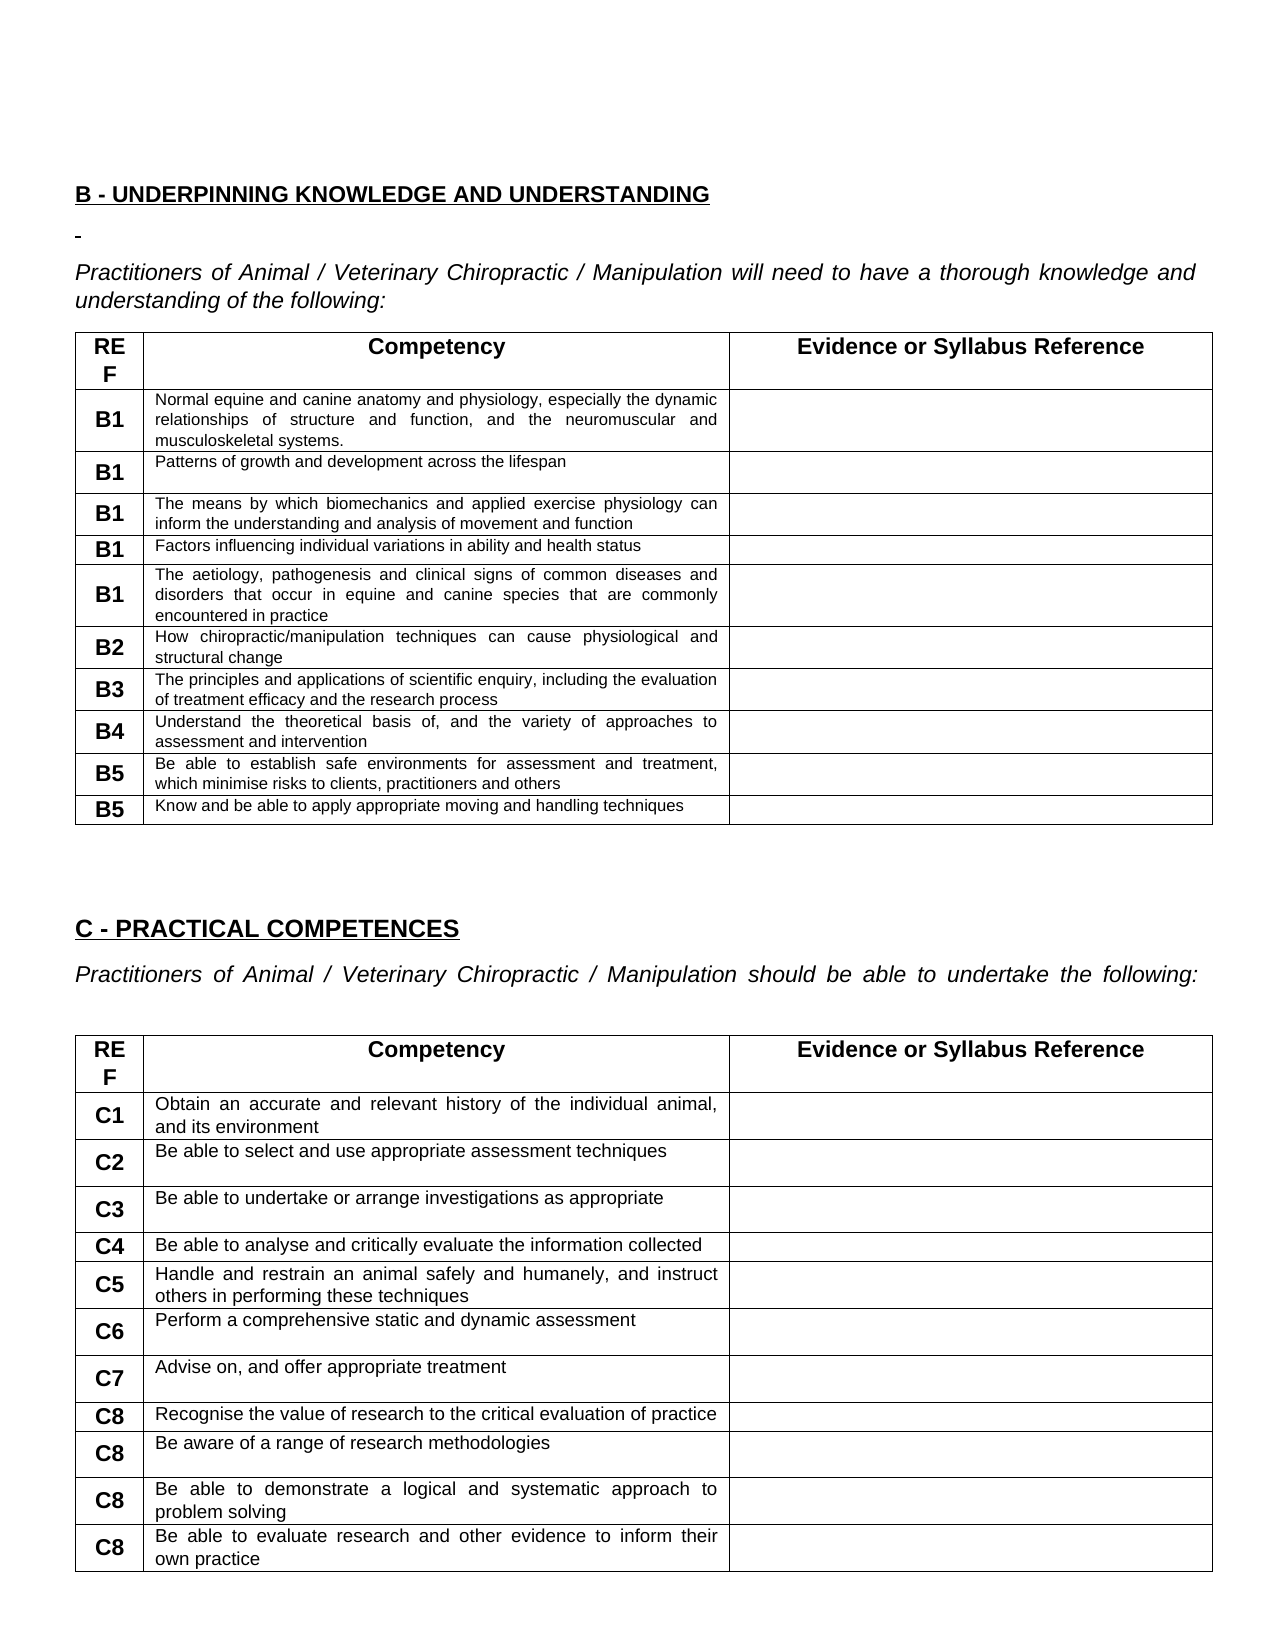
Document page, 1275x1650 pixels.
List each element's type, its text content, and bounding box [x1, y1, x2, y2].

table_cell The means by which biomechanics and applied exercise physiology can inform the understanding and analysis of movement and function [144, 494, 729, 535]
table_cell [730, 1233, 1212, 1261]
table_header REF [76, 333, 143, 389]
table_cell How chiropractic/manipulation techniques can cause physiological and structural change [144, 627, 729, 668]
table_cell [730, 796, 1212, 823]
table_cell Handle and restrain an animal safely and humanely, and instruct others in performing these techniques [144, 1262, 729, 1308]
table_cell B5 [76, 754, 143, 794]
text Practitioners of Animal / Veterinary Chiropractic / Manipulation should be able to undertake the following: [75, 961, 1200, 1017]
table_cell [730, 1187, 1212, 1232]
table_cell Be able to demonstrate a logical and systematic approach to problem solving [144, 1478, 729, 1524]
table_cell B5 [76, 796, 143, 823]
table_cell Factors influencing individual variations in ability and health status [144, 536, 729, 564]
table_cell Be able to evaluate research and other evidence to inform their own practice [144, 1525, 729, 1571]
table_cell Normal equine and canine anatomy and physiology, especially the dynamic relationships of structure and function, and the neuromuscular and musculoskeletal systems. [144, 390, 729, 451]
table_cell [730, 1478, 1212, 1524]
table_cell [730, 1093, 1212, 1139]
table_cell [730, 1525, 1212, 1571]
table_cell C1 [76, 1093, 143, 1139]
table_cell B1 [76, 452, 143, 493]
table_cell B4 [76, 711, 143, 752]
table_cell [730, 669, 1212, 710]
table_cell [730, 1262, 1212, 1308]
table_cell B1 [76, 494, 143, 535]
table_cell Be aware of a range of research methodologies [144, 1432, 729, 1477]
table_cell The principles and applications of scientific enquiry, including the evaluation of treatment efficacy and the research process [144, 669, 729, 710]
table_cell [730, 1403, 1212, 1431]
table_cell C6 [76, 1309, 143, 1355]
table_cell [730, 1309, 1212, 1355]
table_cell C2 [76, 1140, 143, 1186]
table_cell [730, 494, 1212, 535]
table_cell B1 [76, 565, 143, 626]
table_cell C5 [76, 1262, 143, 1308]
table_cell Advise on, and offer appropriate treatment [144, 1356, 729, 1402]
table_header Evidence or Syllabus Reference [730, 333, 1212, 389]
table_cell Understand the theoretical basis of, and the variety of approaches to assessment and intervention [144, 711, 729, 752]
table_cell [730, 452, 1212, 493]
table_header Competency [144, 1036, 729, 1092]
table_cell [730, 565, 1212, 626]
table_cell C3 [76, 1187, 143, 1232]
table_cell B1 [76, 536, 143, 564]
table_cell B3 [76, 669, 143, 710]
table_cell [730, 536, 1212, 564]
table_header REF [76, 1036, 143, 1092]
table_cell C7 [76, 1356, 143, 1402]
table_cell B2 [76, 627, 143, 668]
text Practitioners of Animal / Veterinary Chiropractic / Manipulation will need to have a thorough knowledge and understanding of the following: [75, 259, 1200, 313]
table_cell C4 [76, 1233, 143, 1261]
text C - PRACTICAL COMPETENCES [75, 914, 1200, 942]
table_cell [730, 1140, 1212, 1186]
table_cell C8 [76, 1432, 143, 1477]
table_cell The aetiology, pathogenesis and clinical signs of common diseases and disorders that occur in equine and canine species that are commonly encountered in practice [144, 565, 729, 626]
table_cell [730, 754, 1212, 794]
table_cell Patterns of growth and development across the lifespan [144, 452, 729, 493]
table_cell Perform a comprehensive static and dynamic assessment [144, 1309, 729, 1355]
table_cell Be able to establish safe environments for assessment and treatment, which minimise risks to clients, practitioners and others [144, 754, 729, 794]
table_cell C8 [76, 1525, 143, 1571]
table_cell Obtain an accurate and relevant history of the individual animal, and its environment [144, 1093, 729, 1139]
table_header Competency [144, 333, 729, 389]
table_cell Be able to undertake or arrange investigations as appropriate [144, 1187, 729, 1232]
table_cell [730, 627, 1212, 668]
table_cell Be able to analyse and critically evaluate the information collected [144, 1233, 729, 1261]
table_header Evidence or Syllabus Reference [730, 1036, 1212, 1092]
table_cell C8 [76, 1403, 143, 1431]
table_cell [730, 711, 1212, 752]
table_cell B1 [76, 390, 143, 451]
table_cell [730, 1432, 1212, 1477]
table_cell C8 [76, 1478, 143, 1524]
table_cell Recognise the value of research to the critical evaluation of practice [144, 1403, 729, 1431]
subtitle B - UNDERPINNING KNOWLEDGE AND UNDERSTANDING [75, 181, 1200, 207]
table_cell Be able to select and use appropriate assessment techniques [144, 1140, 729, 1186]
table_cell Know and be able to apply appropriate moving and handling techniques [144, 796, 729, 823]
table_cell [730, 390, 1212, 451]
table_cell [730, 1356, 1212, 1402]
